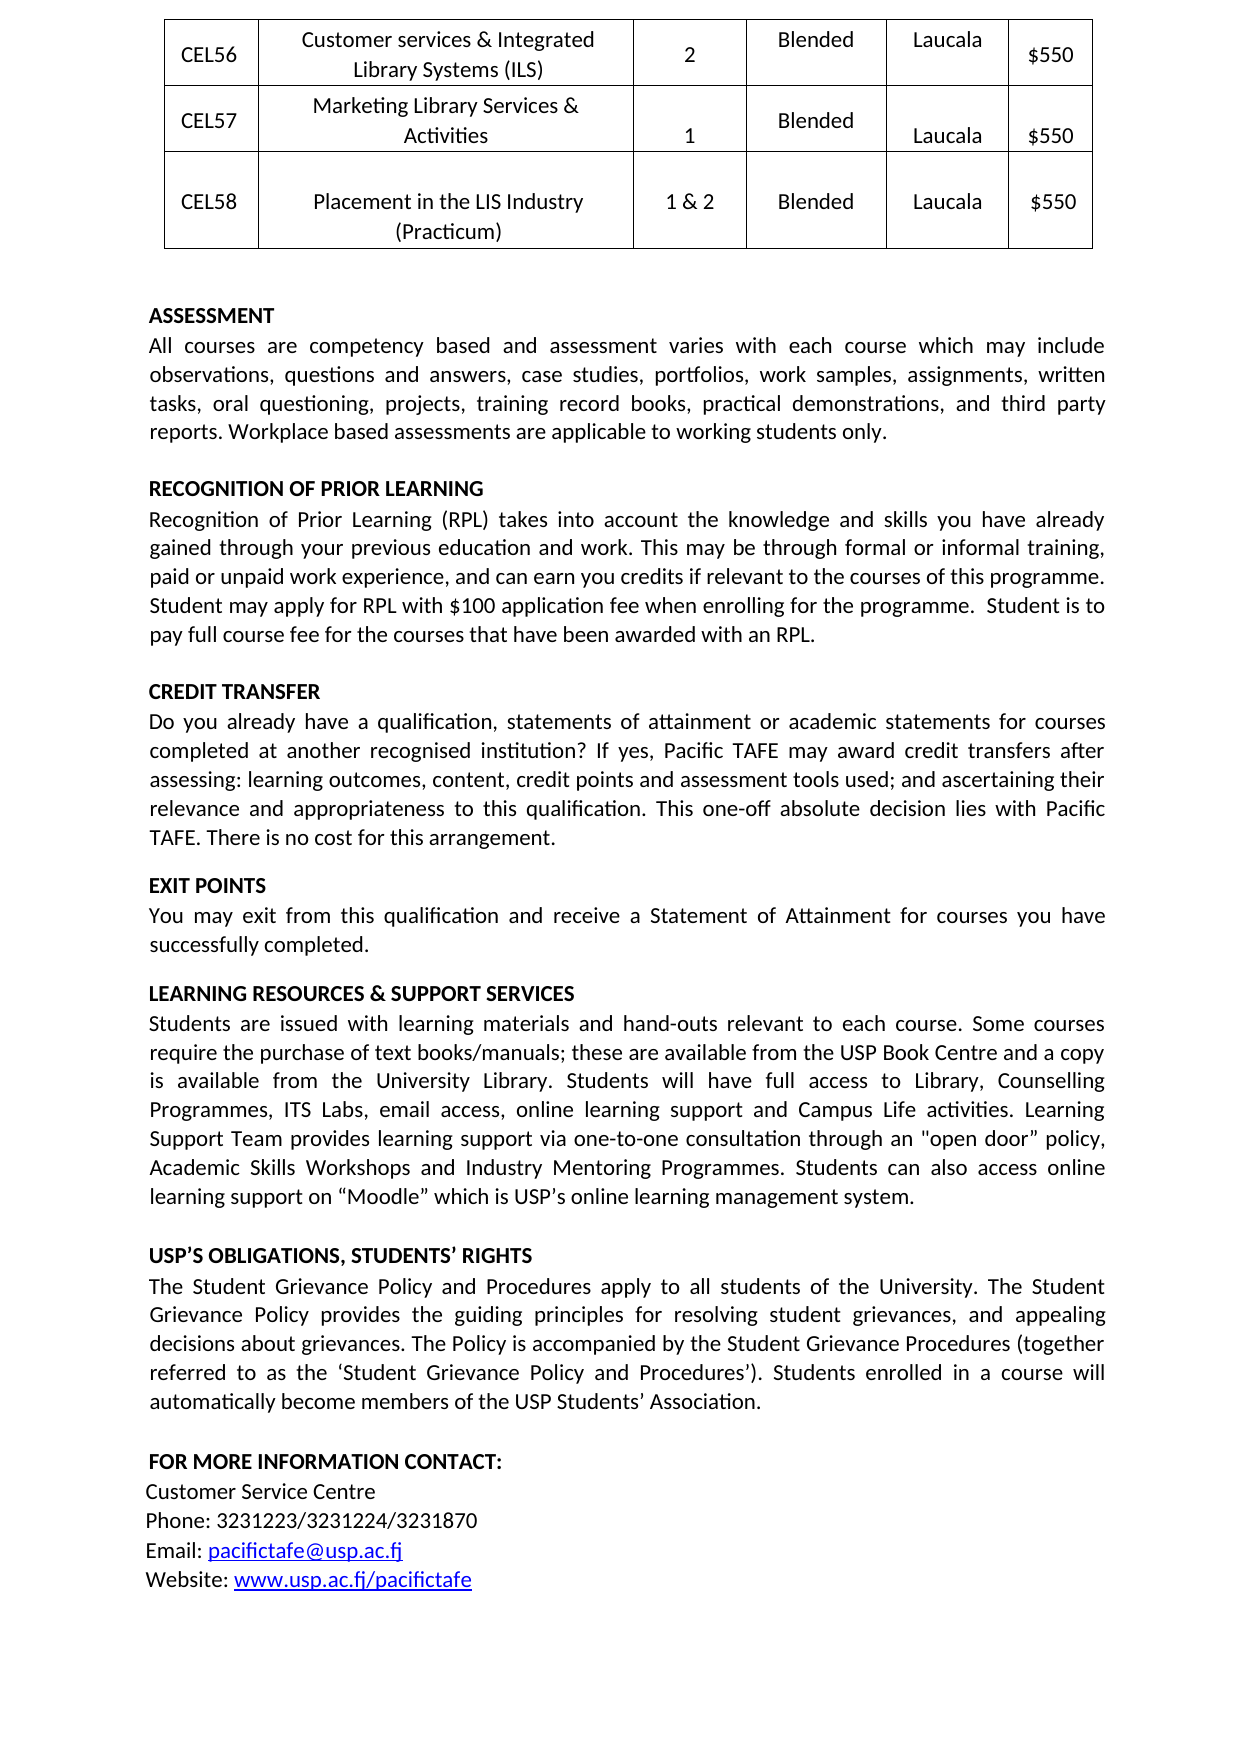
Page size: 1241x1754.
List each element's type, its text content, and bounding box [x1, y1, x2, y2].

text Email: pacifictafe@usp.ac.fj [135, 1536, 888, 1564]
table_cell Blended [747, 152, 886, 248]
table_cell Laucala [887, 152, 1008, 248]
table_cell Laucala [887, 86, 1008, 151]
text Website: www.usp.ac.fj/pacifictafe [135, 1565, 1107, 1593]
text Recognition of Prior Learning (RPL) takes into account the knowledge and skills you have already gained through your previous education and work. This may be through formal or informal training, paid or unpaid work experience, and can earn you credits if relevant to the courses of this programme. Student may apply for RPL with $100 application fee when enrolling for the programme. Student is to pay full course fee for the courses that have been awarded with an RPL. [148, 505, 1107, 648]
subtitle LEARNING RESOURCES & SUPPORT SERVICES [148, 979, 1107, 1007]
text The Student Grievance Policy and Procedures apply to all students of the University. The Student Grievance Policy provides the guiding principles for resolving student grievances, and appealing decisions about grievances. The Policy is accompanied by the Student Grievance Procedures (together referred to as the ‘Student Grievance Policy and Procedures’). Students enrolled in a course will automatically become members of the USP Students’ Association. [148, 1272, 1107, 1415]
text All courses are competency based and assessment varies with each course which may include observations, questions and answers, case studies, portfolios, work samples, assignments, written tasks, oral questioning, projects, training record books, practical demonstrations, and third party reports. Workplace based assessments are applicable to working students only. [148, 331, 1107, 446]
table_cell 1 & 2 [634, 152, 746, 248]
table_cell $550 [1009, 86, 1092, 151]
text Students are issued with learning materials and hand-outs relevant to each course. Some courses require the purchase of text books/manuals; these are available from the USP Book Centre and a copy is available from the University Library. Students will have full access to Library, Counselling Programmes, ITS Labs, email access, online learning support and Campus Life activities. Learning Support Team provides learning support via one-to-one consultation through an "open door” policy, Academic Skills Workshops and Industry Mentoring Programmes. Students can also access online learning support on “Moodle” which is USP’s online learning management system. [148, 1009, 1107, 1210]
table_cell Customer services & Integrated Library Systems (ILS) [259, 20, 633, 85]
table_cell Blended [747, 20, 886, 85]
subtitle CREDIT TRANSFER [148, 677, 1107, 705]
table_cell Laucala [887, 20, 1008, 85]
subtitle ASSESSMENT [148, 301, 1107, 329]
table_cell $550 [1009, 20, 1092, 85]
table_cell $550 [1009, 152, 1092, 248]
text Do you already have a qualification, statements of attainment or academic statements for courses completed at another recognised institution? If yes, Pacific TAFE may award credit transfers after assessing: learning outcomes, content, credit points and assessment tools used; and ascertaining their relevance and appropriateness to this qualification. This one-off absolute decision lies with Pacific TAFE. There is no cost for this arrangement. [148, 707, 1107, 851]
subtitle RECOGNITION OF PRIOR LEARNING [148, 474, 1107, 502]
table_cell CEL56 [165, 20, 258, 85]
text Phone: 3231223/3231224/3231870 [135, 1506, 888, 1534]
table_cell Placement in the LIS Industry (Practicum) [259, 152, 633, 248]
table_cell 2 [634, 20, 746, 85]
table_cell 1 [634, 86, 746, 151]
table_cell CEL58 [165, 152, 258, 248]
text Customer Service Centre [135, 1477, 1107, 1505]
subtitle USP’S OBLIGATIONS, STUDENTS’ RIGHTS [148, 1242, 1107, 1269]
subtitle EXIT POINTS [148, 871, 1107, 899]
text FOR MORE INFORMATION CONTACT: [148, 1447, 1107, 1475]
table_cell Blended [747, 86, 886, 151]
table_cell CEL57 [165, 86, 258, 151]
text You may exit from this qualification and receive a Statement of Attainment for courses you have successfully completed. [148, 901, 1107, 958]
table_cell Marketing Library Services & Activities [259, 86, 633, 151]
